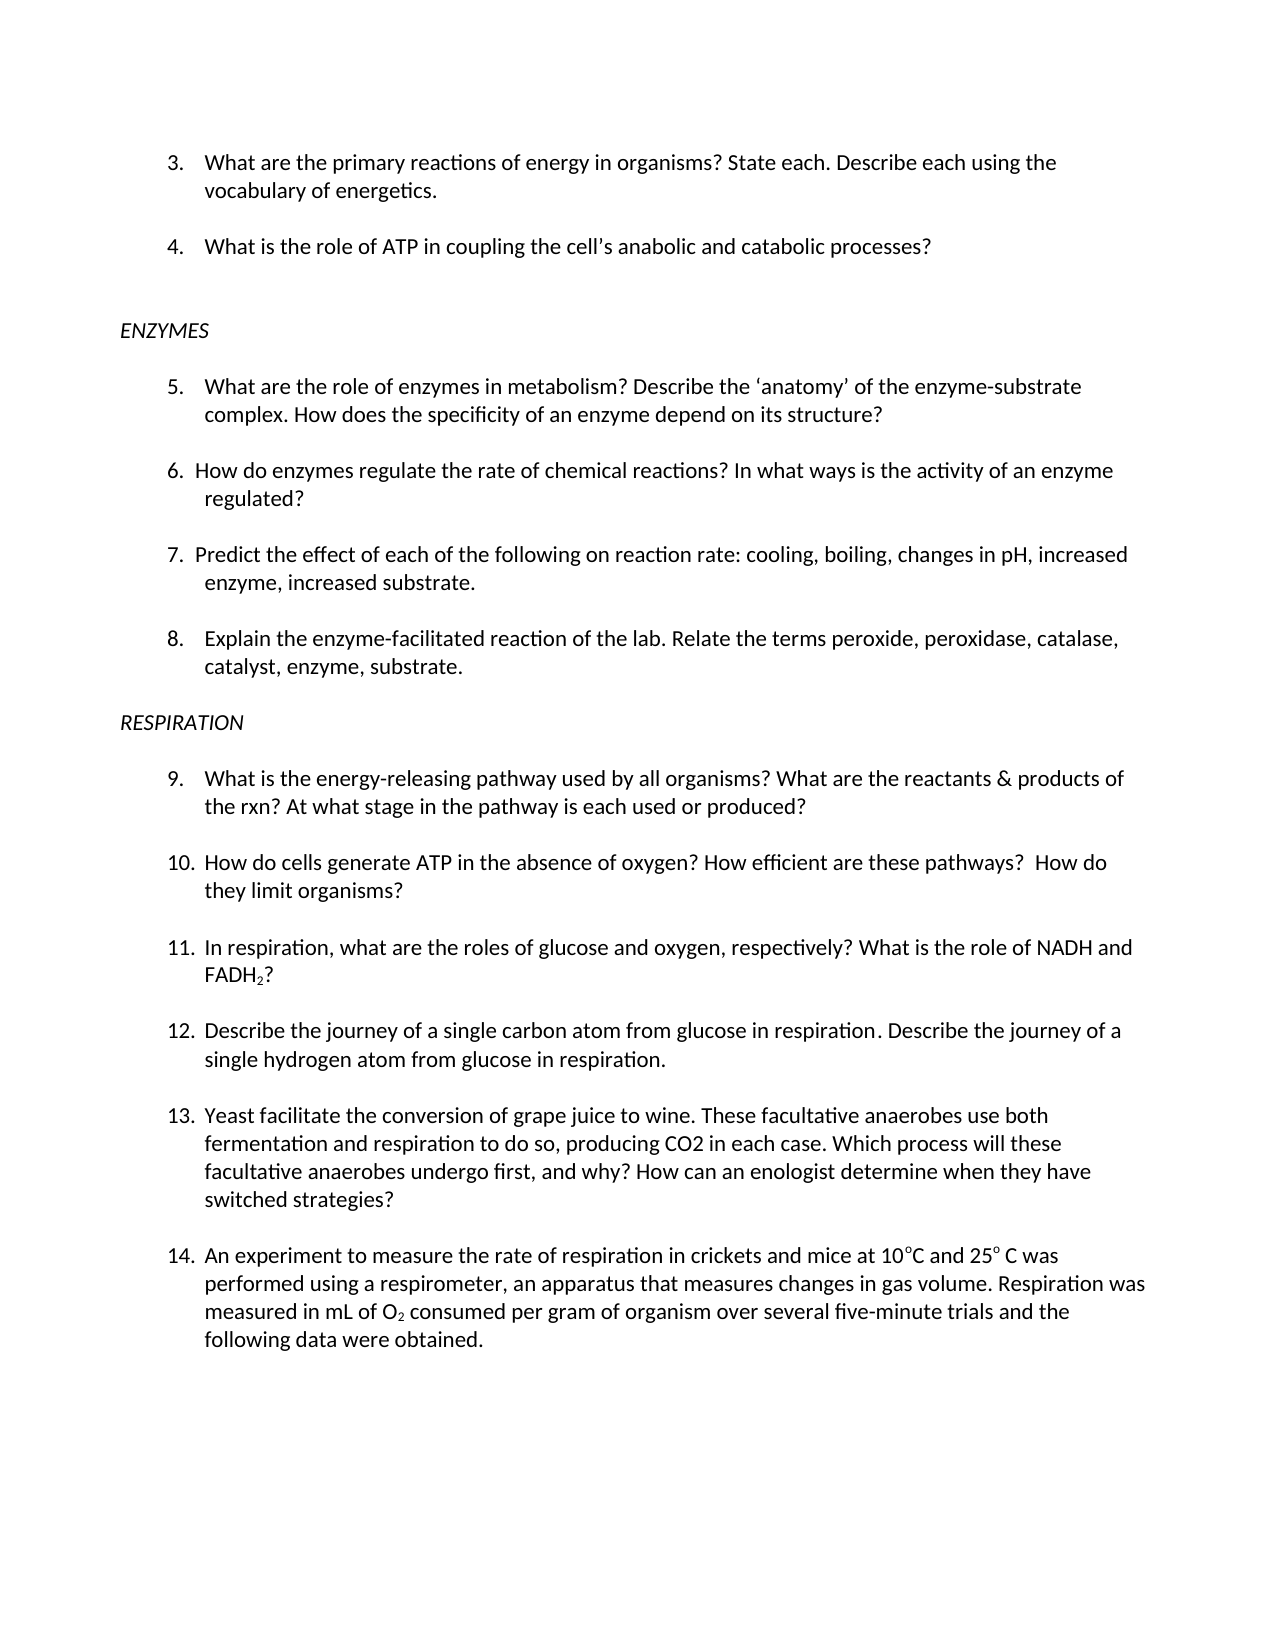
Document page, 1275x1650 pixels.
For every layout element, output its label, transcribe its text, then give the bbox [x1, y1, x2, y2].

list Describe the journey of a single carbon atom from glucose in respiration. Describe the journey of a single hydrogen atom from glucose in respiration. [167, 1017, 1155, 1073]
list How do enzymes regulate the rate of chemical reactions? In what ways is the activity of an enzyme regulated? [167, 456, 1155, 512]
text ENZYMES [120, 316, 1155, 344]
list How do cells generate ATP in the absence of oxygen? How efficient are these pathways? How do they limit organisms? [167, 848, 1155, 904]
list Explain the enzyme-facilitated reaction of the lab. Relate the terms peroxide, peroxidase, catalase, catalyst, enzyme, substrate. [167, 624, 1155, 680]
list Yeast facilitate the conversion of grape juice to wine. These facultative anaerobes use both fermentation and respiration to do so, producing CO2 in each case. Which process will these facultative anaerobes undergo first, and why? How can an enologist determine when they have switched strategies? [167, 1101, 1155, 1213]
list An experiment to measure the rate of respiration in crickets and mice at 10oC and 25o C was performed using a respirometer, an apparatus that measures changes in gas volume. Respiration was measured in mL of O2 consumed per gram of organism over several five-minute trials and the following data were obtained. [167, 1241, 1155, 1353]
list What is the role of ATP in coupling the cell’s anabolic and catabolic processes? [167, 232, 1155, 260]
list What is the energy-releasing pathway used by all organisms? What are the reactants & products of the rxn? At what stage in the pathway is each used or produced? [167, 764, 1155, 821]
list Predict the effect of each of the following on reaction rate: cooling, boiling, changes in pH, increased enzyme, increased substrate. [167, 540, 1155, 596]
text RESPIRATION [120, 708, 1155, 736]
list What are the role of enzymes in metabolism? Describe the ‘anatomy’ of the enzyme-substrate complex. How does the specificity of an enzyme depend on its structure? [167, 372, 1155, 428]
list What are the primary reactions of energy in organisms? State each. Describe each using the vocabulary of energetics. [167, 148, 1155, 204]
list In respiration, what are the roles of glucose and oxygen, respectively? What is the role of NADH and FADH2? [167, 933, 1155, 989]
